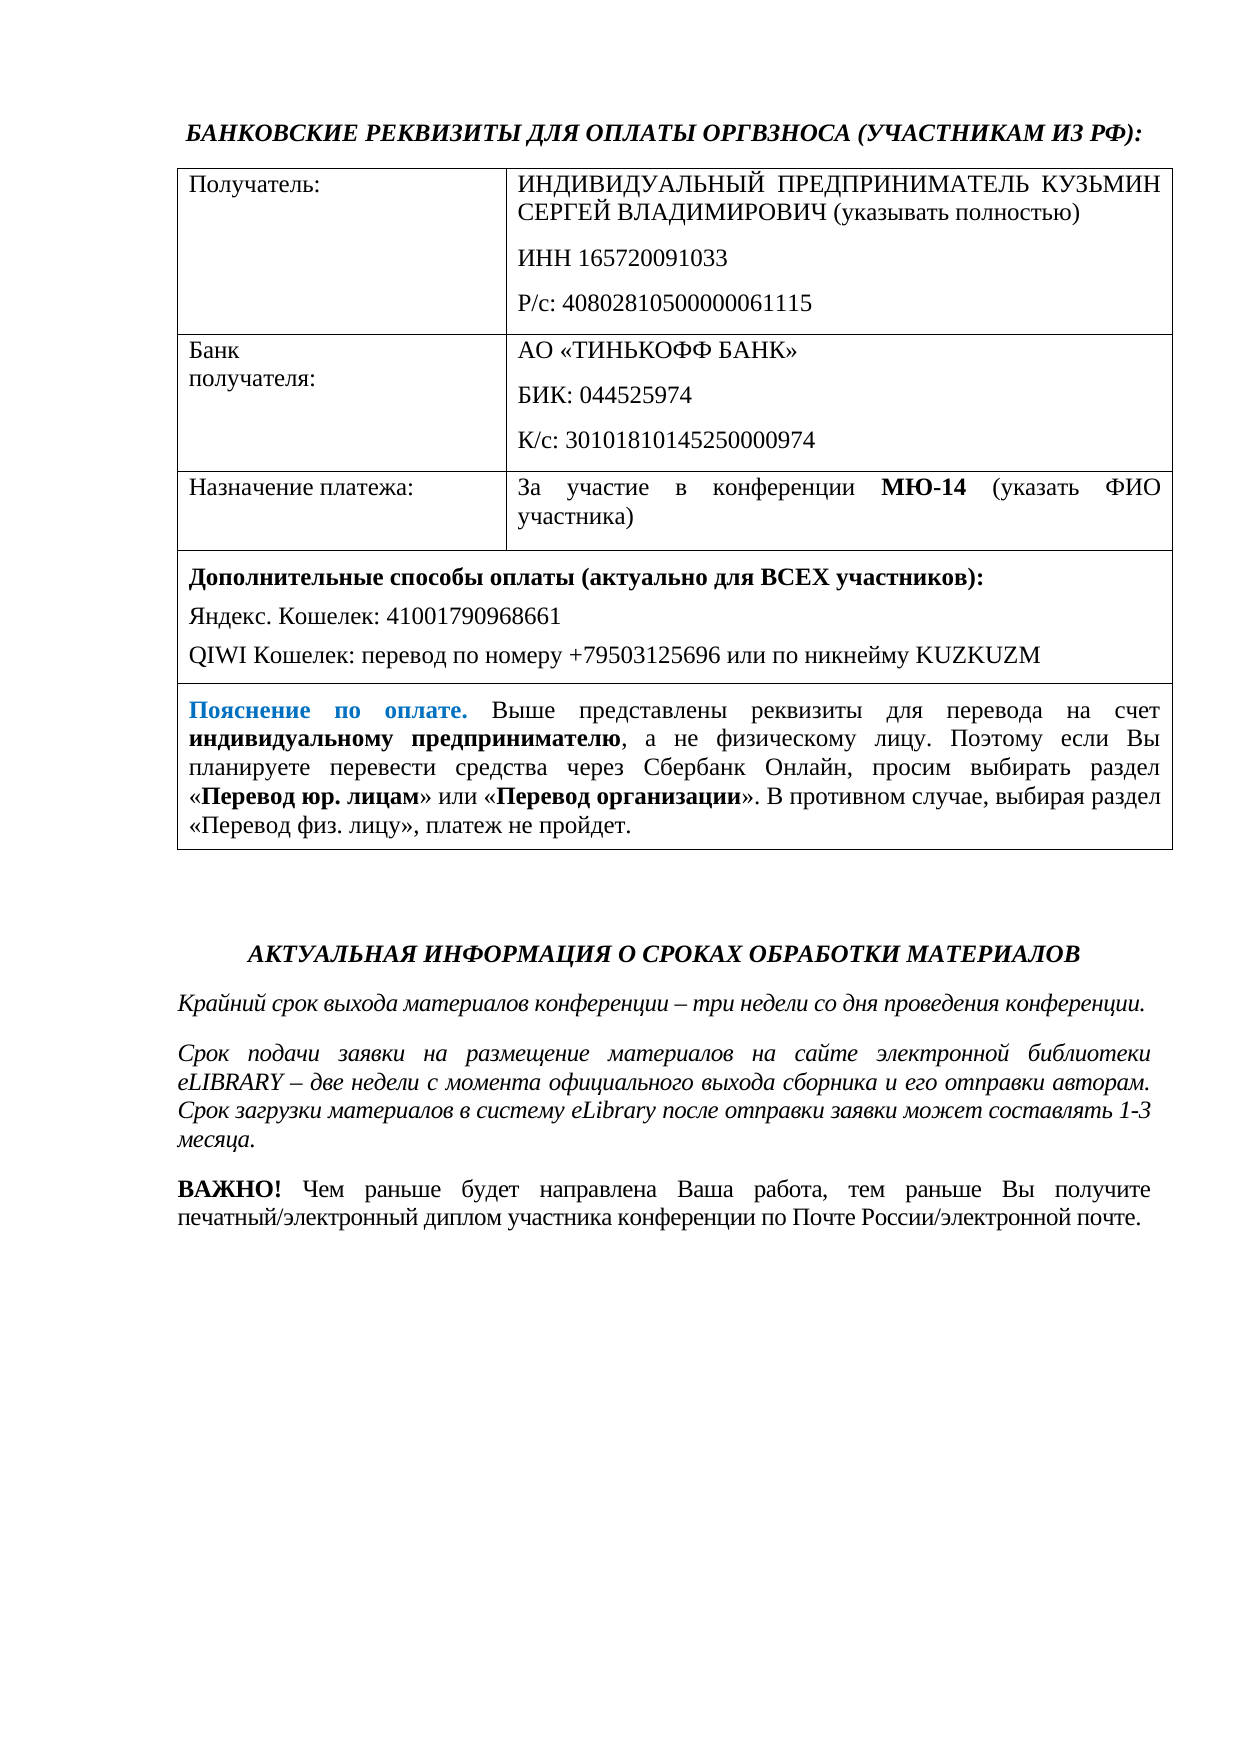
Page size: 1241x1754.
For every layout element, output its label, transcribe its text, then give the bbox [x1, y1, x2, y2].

table_cell АО «ТИНЬКОФФ БАНК» БИК: 044525974 К/с: 30101810145250000974 [507, 335, 1172, 471]
table_header Получатель: [178, 169, 506, 334]
table_cell За участие в конференции МЮ-14 (указать ФИО участника) [507, 472, 1172, 550]
text ВАЖНО! Чем раньше будет направлена Ваша работа, тем раньше Вы получите печатный/электронный диплом участника конференции по Почте России/электронной почте. [177, 1174, 1152, 1231]
table_cell Банк получателя: [178, 335, 506, 471]
text АКТУАЛЬНАЯ ИНФОРМАЦИЯ О СРОКАХ ОБРАБОТКИ МАТЕРИАЛОВ [177, 939, 1152, 967]
table_cell Дополнительные способы оплаты (актуально для ВСЕХ участников): Яндекс. Кошелек: 41001790968661 QIWI Кошелек: перевод по номеру +79503125696 или по никнейму KUZKUZM [178, 551, 1172, 683]
table_header ИНДИВИДУАЛЬНЫЙ ПРЕДПРИНИМАТЕЛЬ КУЗЬМИН СЕРГЕЙ ВЛАДИМИРОВИЧ (указывать полностью) ИНН 165720091033 Р/с: 40802810500000061115 [507, 169, 1172, 334]
text Крайний срок выхода материалов конференции – три недели со дня проведения конференции. [177, 988, 1152, 1017]
table_cell Пояснение по оплате. Выше представлены реквизиты для перевода на счет индивидуальному предпринимателю, а не физическому лицу. Поэтому если Вы планируете перевести средства через Сбербанк Онлайн, просим выбирать раздел «Перевод юр. лицам» или «Перевод организации». В противном случае, выбирая раздел «Перевод физ. лицу», платеж не пройдет. [178, 684, 1172, 849]
text БАНКОВСКИЕ РЕКВИЗИТЫ ДЛЯ ОПЛАТЫ ОРГВЗНОСА (УЧАСТНИКАМ ИЗ РФ): [177, 118, 1152, 147]
text Срок подачи заявки на размещение материалов на сайте электронной библиотеки eLIBRARY – две недели с момента официального выхода сборника и его отправки авторам. Срок загрузки материалов в систему eLibrary после отправки заявки может составлять 1-3 месяца. [177, 1038, 1152, 1153]
table_cell Назначение платежа: [178, 472, 506, 550]
